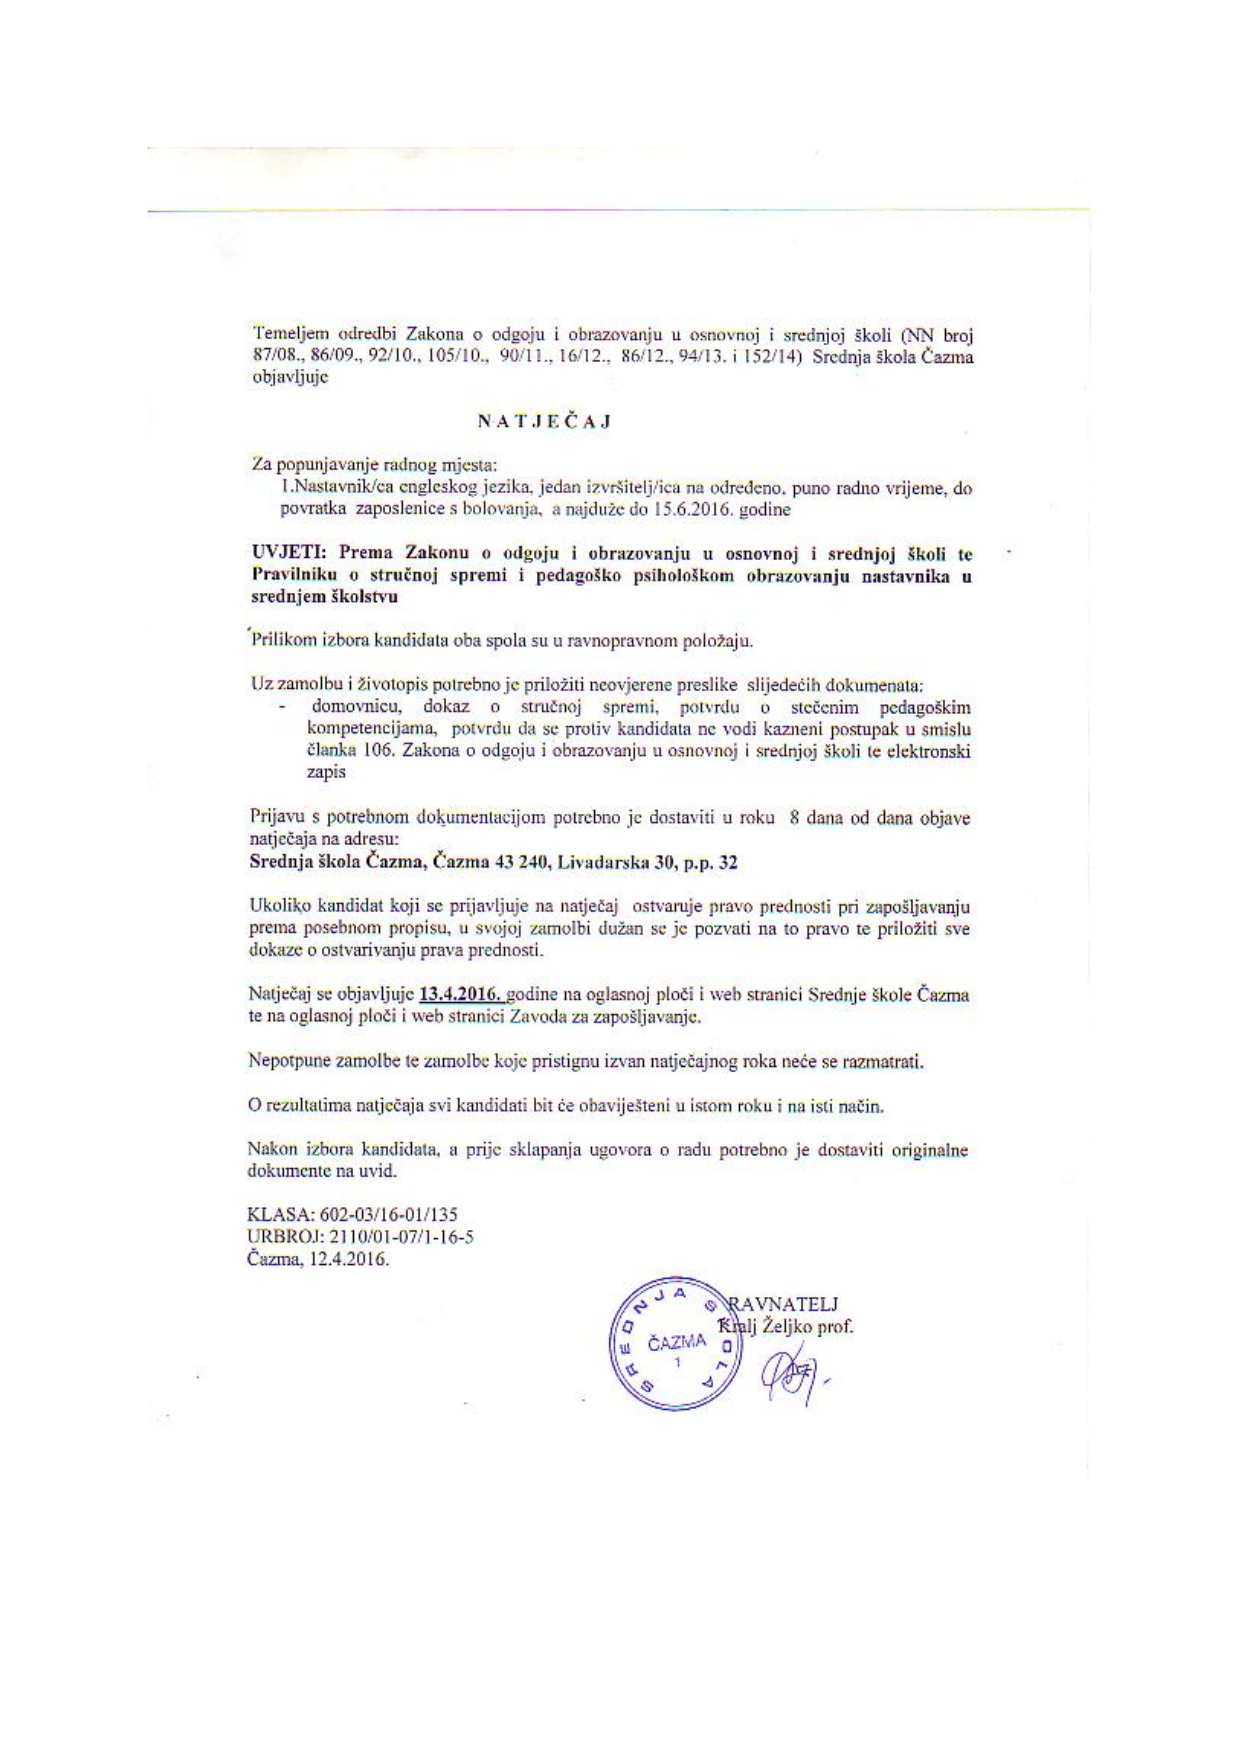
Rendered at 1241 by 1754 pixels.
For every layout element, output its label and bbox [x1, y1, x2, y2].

picture [147, 147, 1093, 1482]
